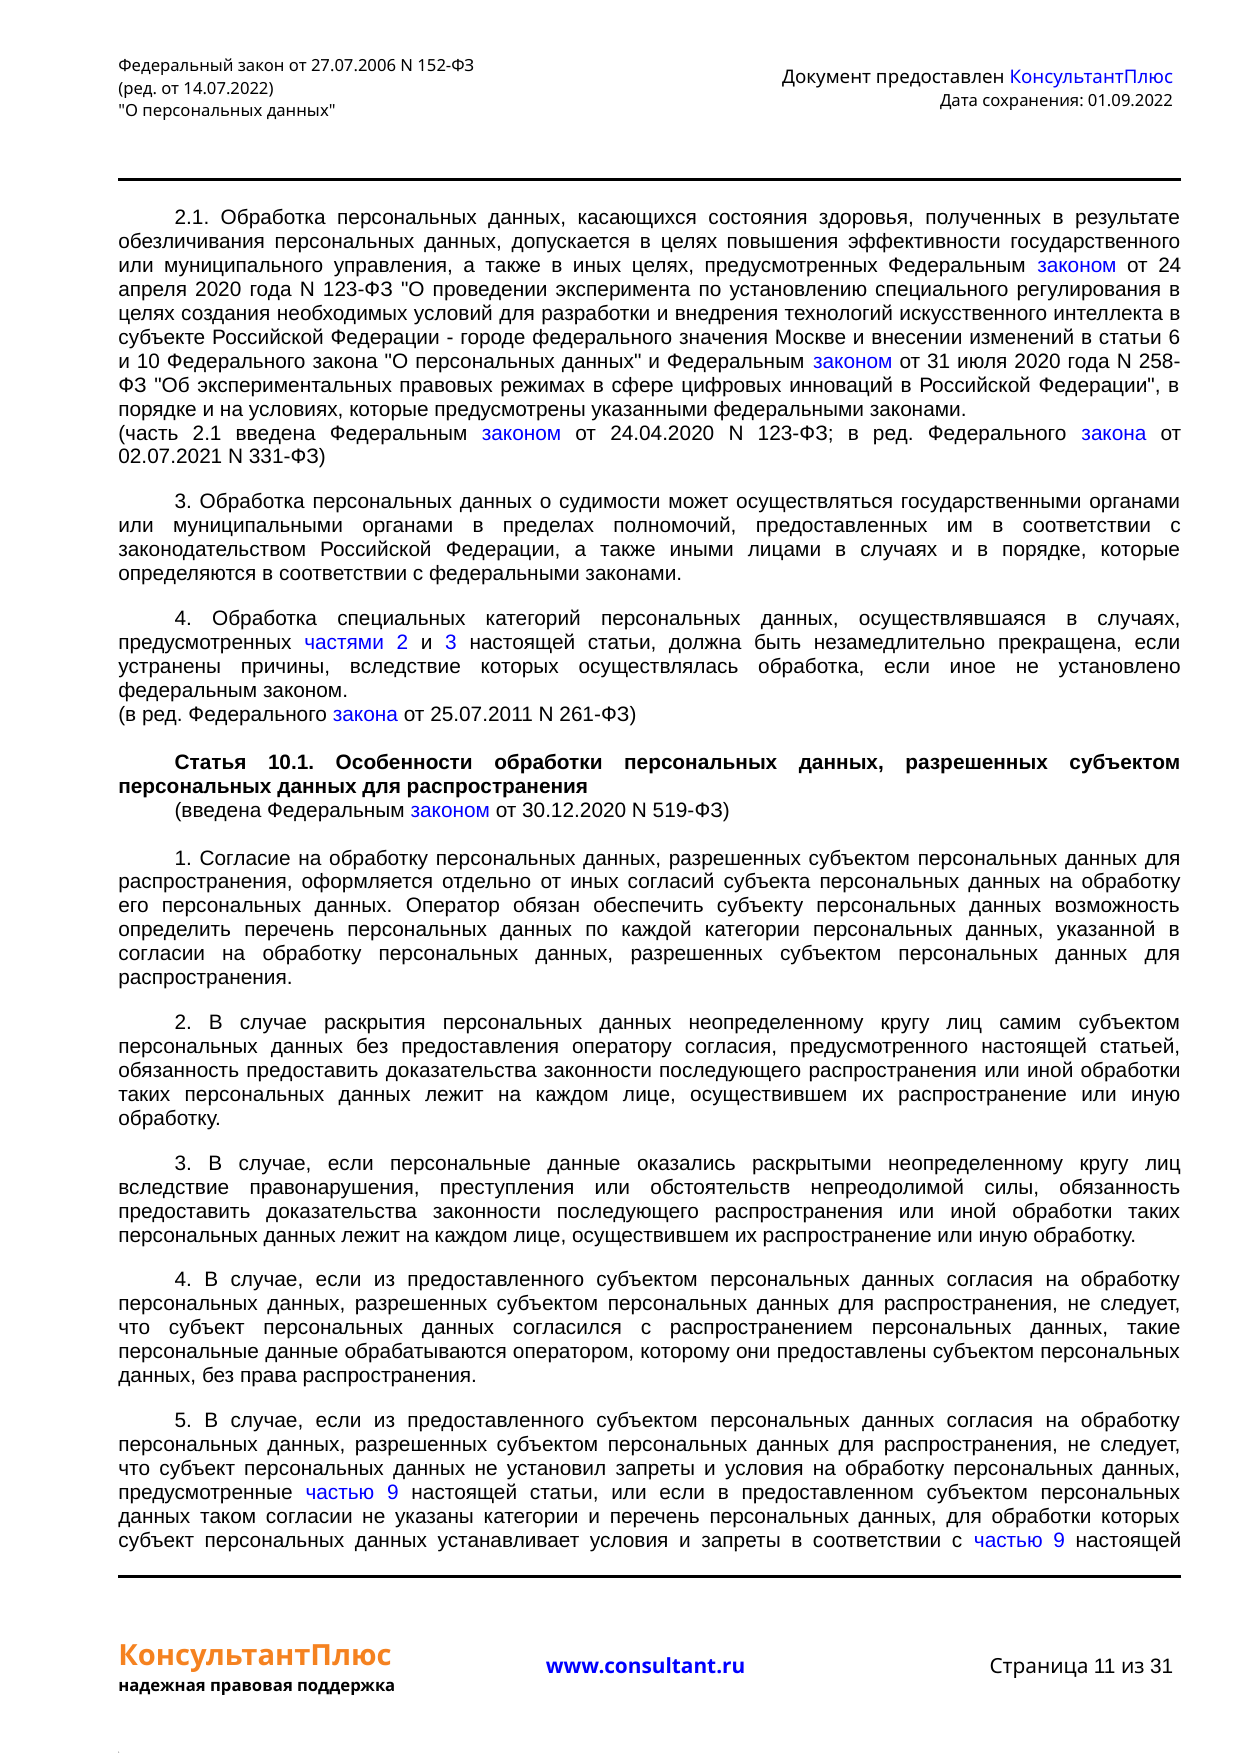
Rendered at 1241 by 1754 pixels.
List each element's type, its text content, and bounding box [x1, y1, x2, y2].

text (часть 2.1 введена Федеральным законом от 24.04.2020 N 123-ФЗ; в ред. Федерального закона от 02.07.2021 N 331-ФЗ) [118, 420, 1181, 468]
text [118, 1408, 1181, 1552]
text 2. В случае раскрытия персональных данных неопределенному кругу лиц самим субъектом персональных данных без предоставления оператору согласия, предусмотренного настоящей статьей, обязанность предоставить доказательства законности последующего распространения или иной обработки таких персональных данных лежит на каждом лице, осуществившем их распространение или иную обработку. [118, 1010, 1181, 1130]
text 1. Согласие на обработку персональных данных, разрешенных субъектом персональных данных для распространения, оформляется отдельно от иных согласий субъекта персональных данных на обработку его персональных данных. Оператор обязан обеспечить субъекту персональных данных возможность определить перечень персональных данных по каждой категории персональных данных, указанной в согласии на обработку персональных данных, разрешенных субъектом персональных данных для распространения. [118, 845, 1181, 989]
text (в ред. Федерального закона от 25.07.2011 N 261-ФЗ) [118, 702, 1181, 726]
text 2.1. Обработка персональных данных, касающихся состояния здоровья, полученных в результате обезличивания персональных данных, допускается в целях повышения эффективности государственного или муниципального управления, а также в иных целях, предусмотренных Федеральным законом от 24 апреля 2020 года N 123-ФЗ "О проведении эксперимента по установлению специального регулирования в целях создания необходимых условий для разработки и внедрения технологий искусственного интеллекта в субъекте Российской Федерации - городе федерального значения Москве и внесении изменений в статьи 6 и 10 Федерального закона "О персональных данных" и Федеральным законом от 31 июля 2020 года N 258-ФЗ "Об экспериментальных правовых режимах в сфере цифровых инноваций в Российской Федерации", в порядке и на условиях, которые предусмотрены указанными федеральными законами. [118, 205, 1181, 420]
text 4. Обработка специальных категорий персональных данных, осуществлявшаяся в случаях, предусмотренных частями 2 и 3 настоящей статьи, должна быть незамедлительно прекращена, если устранены причины, вследствие которых осуществлялась обработка, если иное не установлено федеральным законом. [118, 606, 1181, 702]
text 3. В случае, если персональные данные оказались раскрытыми неопределенному кругу лиц вследствие правонарушения, преступления или обстоятельств непреодолимой силы, обязанность предоставить доказательства законности последующего распространения или иной обработки таких персональных данных лежит на каждом лице, осуществившем их распространение или иную обработку. [118, 1151, 1181, 1246]
text 3. Обработка персональных данных о судимости может осуществляться государственными органами или муниципальными органами в пределах полномочий, предоставленных им в соответствии с законодательством Российской Федерации, а также иными лицами в случаях и в порядке, которые определяются в соответствии с федеральными законами. [118, 489, 1181, 585]
text (введена Федеральным законом от 30.12.2020 N 519-ФЗ) [118, 797, 1181, 821]
title Статья 10.1. Особенности обработки персональных данных, разрешенных субъектом персональных данных для распространения [118, 749, 1181, 797]
text 4. В случае, если из предоставленного субъектом персональных данных согласия на обработку персональных данных, разрешенных субъектом персональных данных для распространения, не следует, что субъект персональных данных согласился с распространением персональных данных, такие персональные данные обрабатываются оператором, которому они предоставлены субъектом персональных данных, без права распространения. [118, 1267, 1181, 1387]
